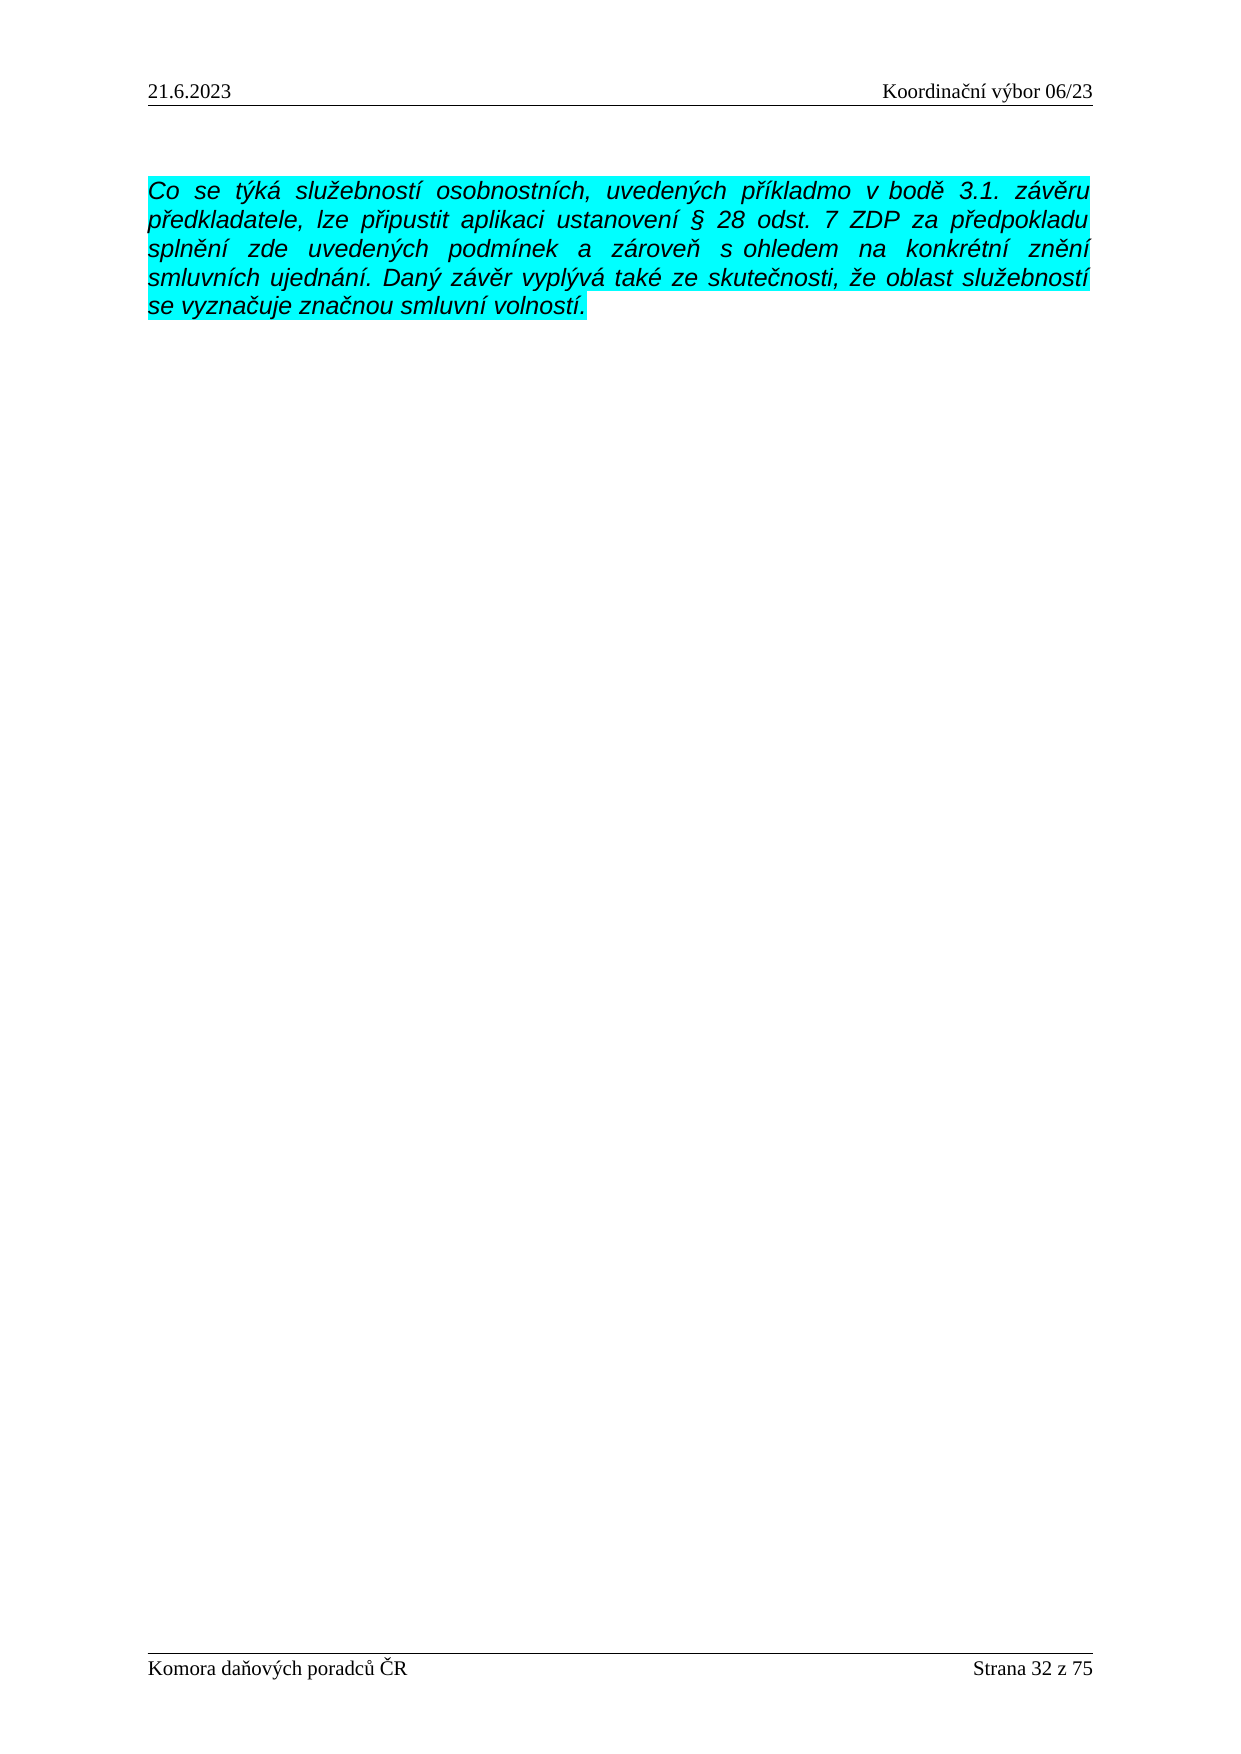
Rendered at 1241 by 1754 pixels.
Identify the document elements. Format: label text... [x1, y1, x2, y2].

text Co se týká služebností osobnostních, uvedených příkladmo v bodě 3.1. závěru předkladatele, lze připustit aplikaci ustanovení § 28 odst. 7 ZDP za předpokladu splnění zde uvedených podmínek a zároveň s ohledem na konkrétní znění smluvních ujednání. Daný závěr vyplývá také ze skutečnosti, že oblast služebností se vyznačuje značnou smluvní volností. [587, 176, 1093, 320]
